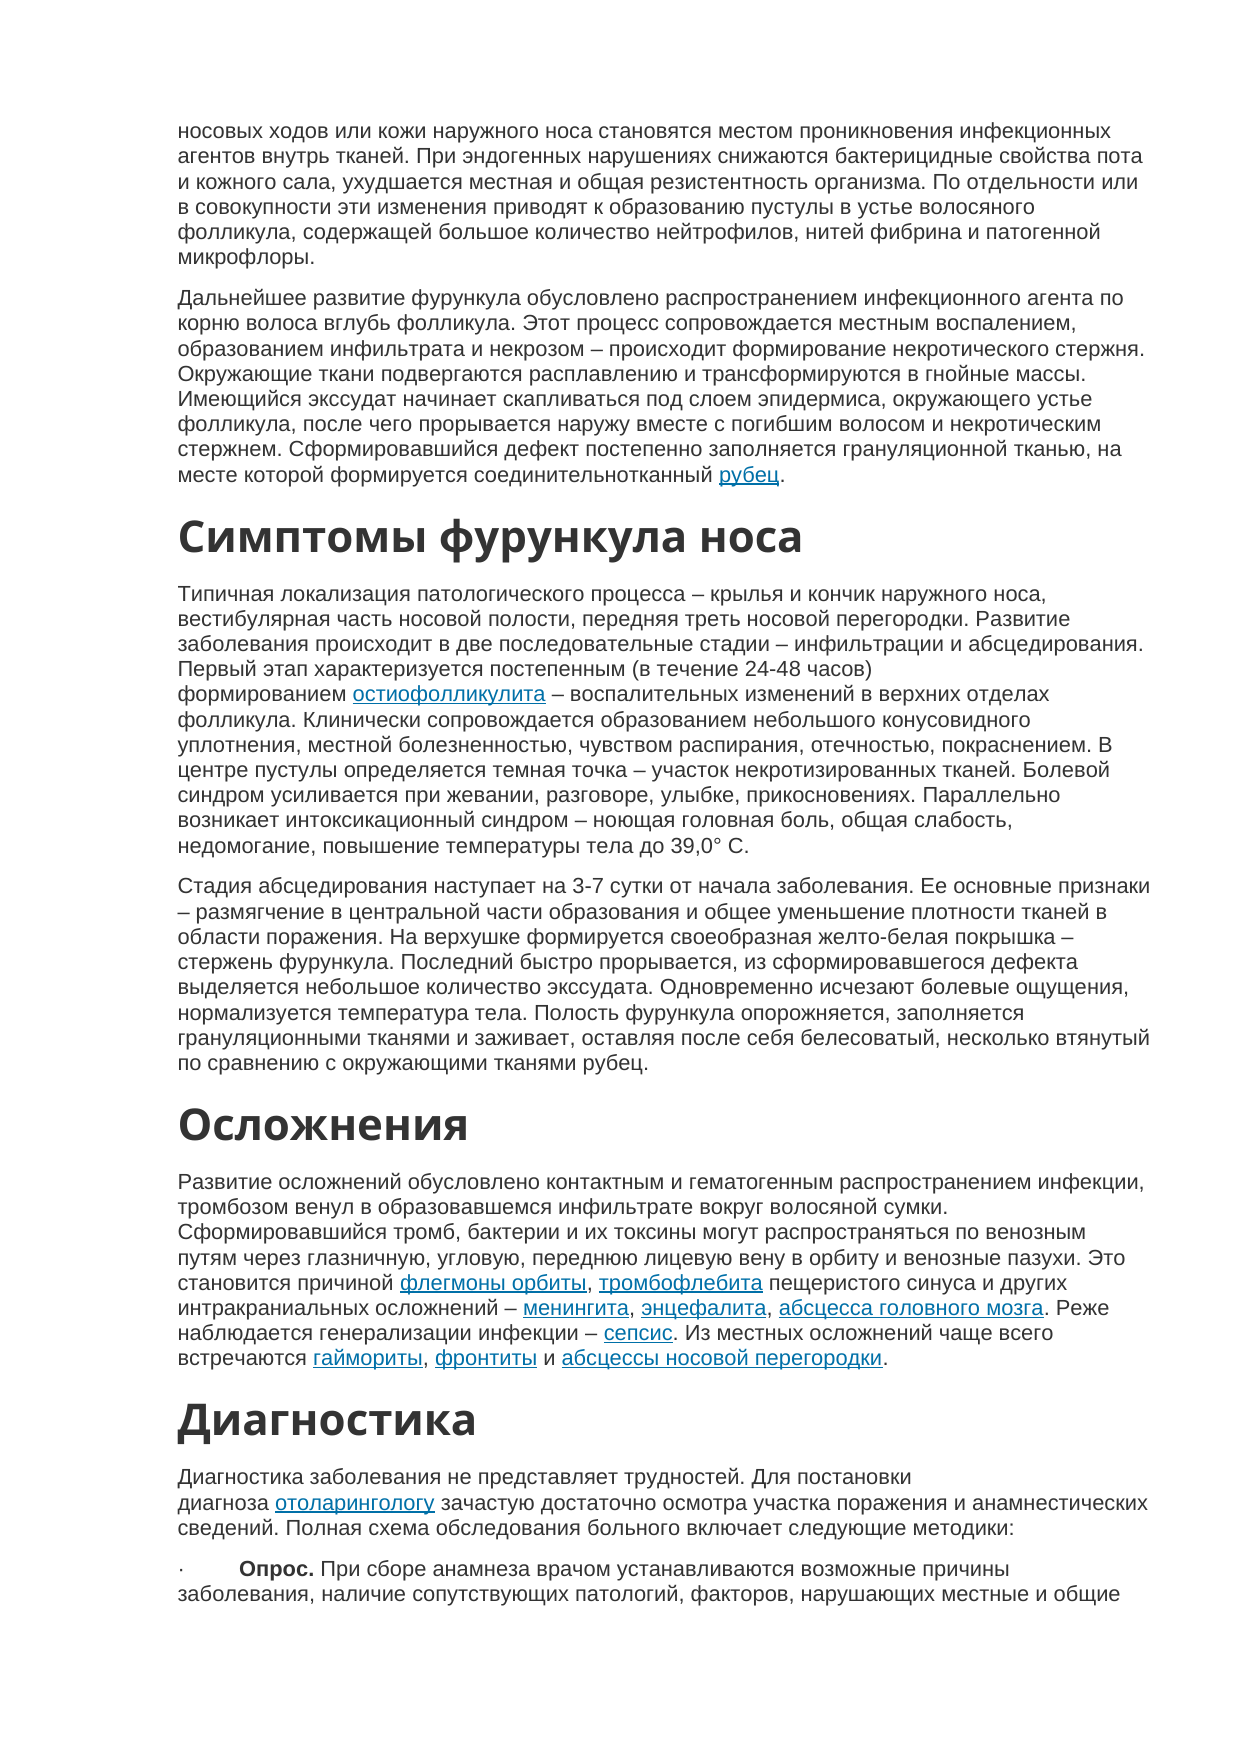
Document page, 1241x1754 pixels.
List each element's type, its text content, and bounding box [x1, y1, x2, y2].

text Симптомы фурункула носа [177, 502, 1152, 565]
text Осложнения [177, 1091, 1152, 1153]
text Стадия абсцедирования наступает на 3-7 сутки от начала заболевания. Ее основные признаки – размягчение в центральной части образования и общее уменьшение плотности тканей в области поражения. На верхушке формируется своеобразная желто-белая покрышка – стержень фурункула. Последний быстро прорывается, из сформировавшегося дефекта выделяется небольшое количество экссудата. Одновременно исчезают болевые ощущения, нормализуется температура тела. Полость фурункула опорожняется, заполняется грануляционными тканями и заживает, оставляя после себя белесоватый, несколько втянутый по сравнению с окружающими тканями рубец. [177, 873, 1152, 1075]
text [177, 118, 1152, 269]
text Диагностика заболевания не представляет трудностей. Для постановки диагноза отоларингологу зачастую достаточно осмотра участка поражения и анамнестических сведений. Полная схема обследования больного включает следующие методики: [177, 1464, 1152, 1540]
text Развитие осложнений обусловлено контактным и гематогенным распространением инфекции, тромбозом венул в образовавшемся инфильтрате вокруг волосяной сумки. Сформировавшийся тромб, бактерии и их токсины могут распространяться по венозным путям через глазничную, угловую, переднюю лицевую вену в орбиту и венозные пазухи. Это становится причиной флегмоны орбиты, тромбофлебита пещеристого синуса и других интракраниальных осложнений – менингита, энцефалита, абсцесса головного мозга. Реже наблюдается генерализации инфекции – сепсис. Из местных осложнений чаще всего встречаются гаймориты, фронтиты и абсцессы носовой перегородки. [177, 1169, 1152, 1370]
text Диагностика [177, 1386, 1152, 1448]
text Типичная локализация патологического процесса – крылья и кончик наружного носа, вестибулярная часть носовой полости, передняя треть носовой перегородки. Развитие заболевания происходит в две последовательные стадии – инфильтрации и абсцедирования. Первый этап характеризуется постепенным (в течение 24-48 часов) формированием остиофолликулита – воспалительных изменений в верхних отделах фолликула. Клинически сопровождается образованием небольшого конусовидного уплотнения, местной болезненностью, чувством распирания, отечностью, покраснением. В центре пустулы определяется темная точка – участок некротизированных тканей. Болевой синдром усиливается при жевании, разговоре, улыбке, прикосновениях. Параллельно возникает интоксикационный синдром – ноющая головная боль, общая слабость, недомогание, повышение температуры тела до 39,0° C. [177, 580, 1152, 858]
text Дальнейшее развитие фурункула обусловлено распространением инфекционного агента по корню волоса вглубь фолликула. Этот процесс сопровождается местным воспалением, образованием инфильтрата и некрозом – происходит формирование некротического стержня. Окружающие ткани подвергаются расплавлению и трансформируются в гнойные массы. Имеющийся экссудат начинает скапливаться под слоем эпидермиса, окружающего устье фолликула, после чего прорывается наружу вместе с погибшим волосом и некротическим стержнем. Сформировавшийся дефект постепенно заполняется грануляционной тканью, на месте которой формируется соединительнотканный рубец. [177, 285, 1152, 487]
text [177, 1555, 1152, 1606]
